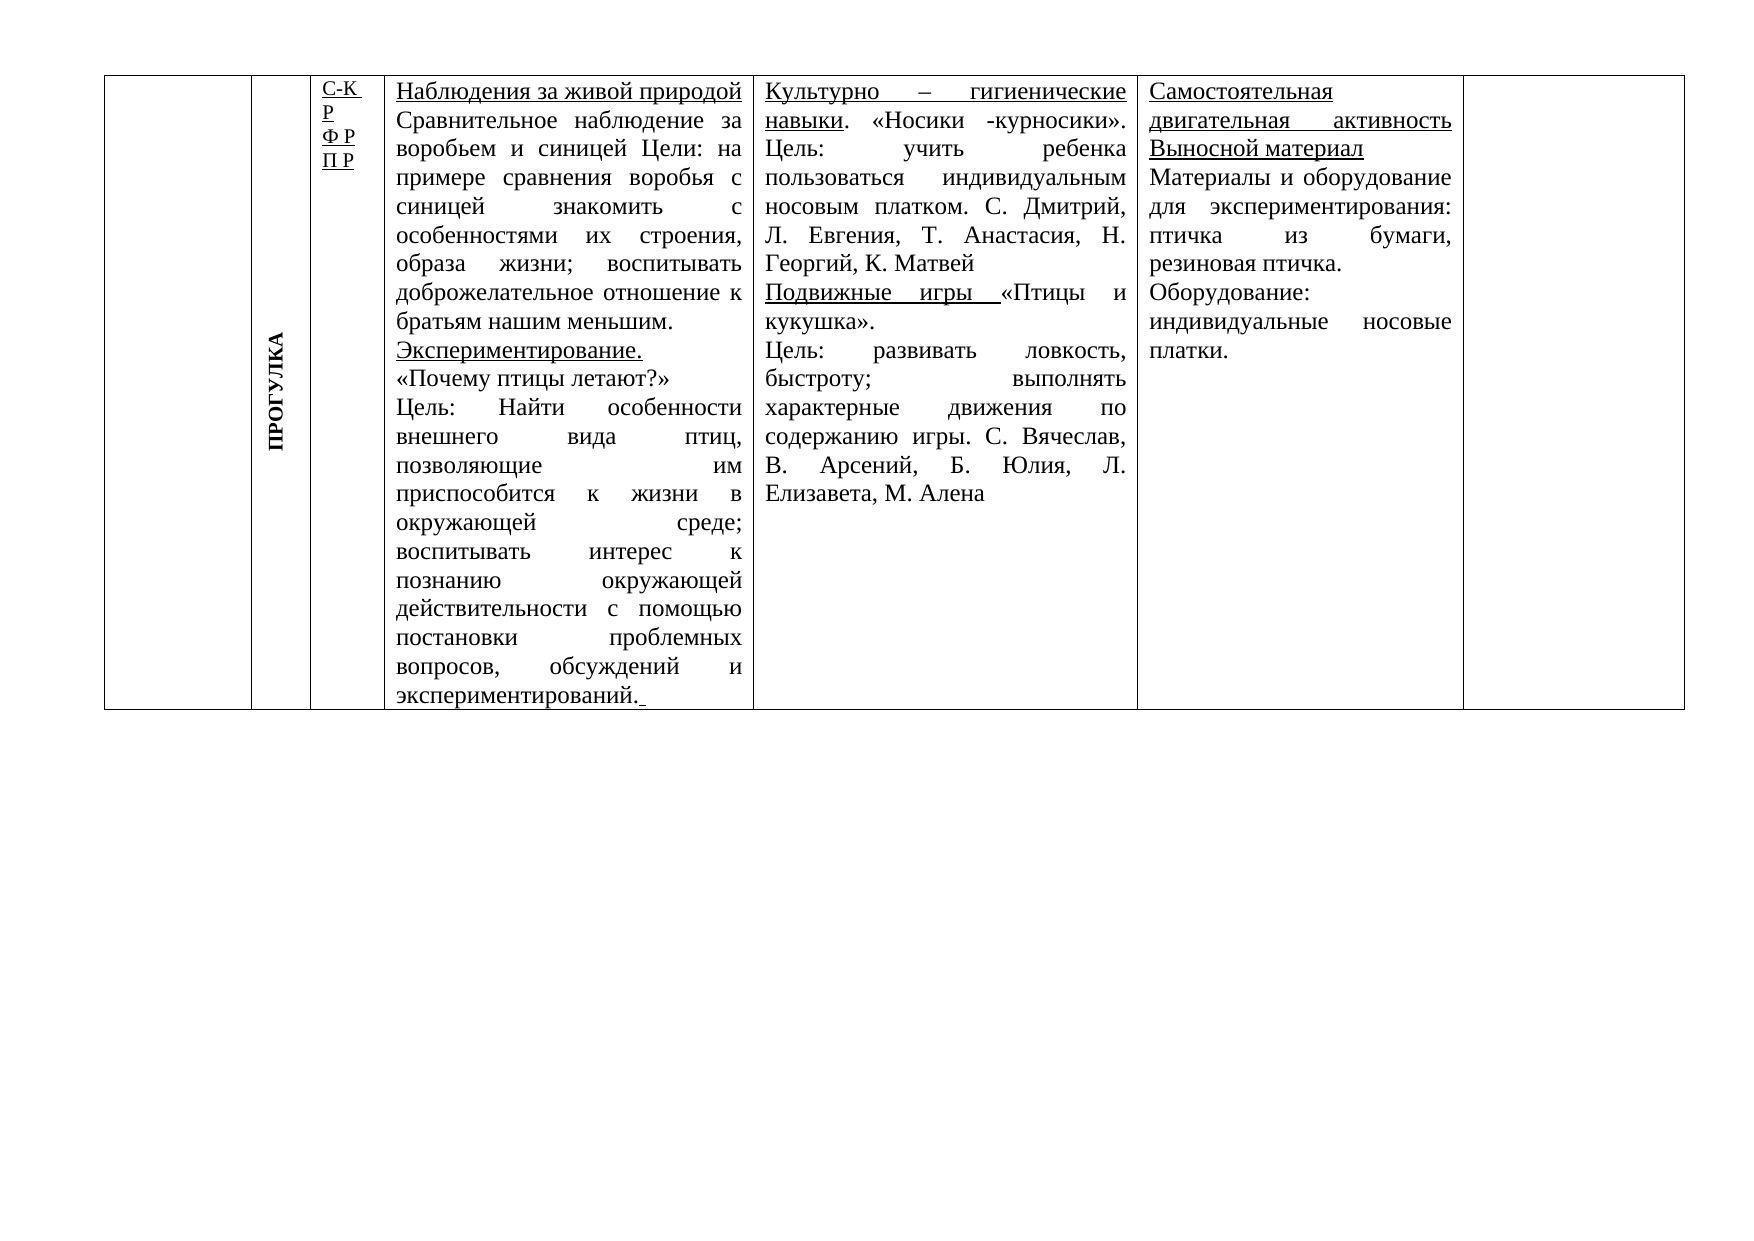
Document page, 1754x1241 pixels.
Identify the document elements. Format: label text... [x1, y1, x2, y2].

table_cell ПРОГУЛКА [252, 76, 310, 708]
table_cell С-К Р Ф Р П Р [311, 76, 384, 708]
table_cell Самостоятельная двигательная активность Выносной материал Материалы и оборудование для экспериментирования: птичка из бумаги, резиновая птичка. Оборудование: индивидуальные носовые платки. [1138, 76, 1463, 708]
table_cell Культурно – гигиенические навыки. «Носики -курносики». Цель: учить ребенка пользоваться индивидуальным носовым платком. С. Дмитрий, Л. Евгения, Т. Анастасия, Н. Георгий, К. Матвей Подвижные игры «Птицы и кукушка». Цель: развивать ловкость, быстроту; выполнять характерные движения по содержанию игры. С. Вячеслав, В. Арсений, Б. Юлия, Л. Елизавета, М. Алена [754, 76, 1137, 708]
table_cell Наблюдения за живой природой Сравнительное наблюдение за воробьем и синицей Цели: на примере сравнения воробья с синицей знакомить с особенностями их строения, образа жизни; воспитывать доброжелательное отношение к братьям нашим меньшим. Экспериментирование. «Почему птицы летают?» Цель: Найти особенности внешнего вида птиц, позволяющие им приспособится к жизни в окружающей среде; воспитывать интерес к познанию окружающей действительности с помощью постановки проблемных вопросов, обсуждений и экспериментирований. [385, 76, 753, 708]
